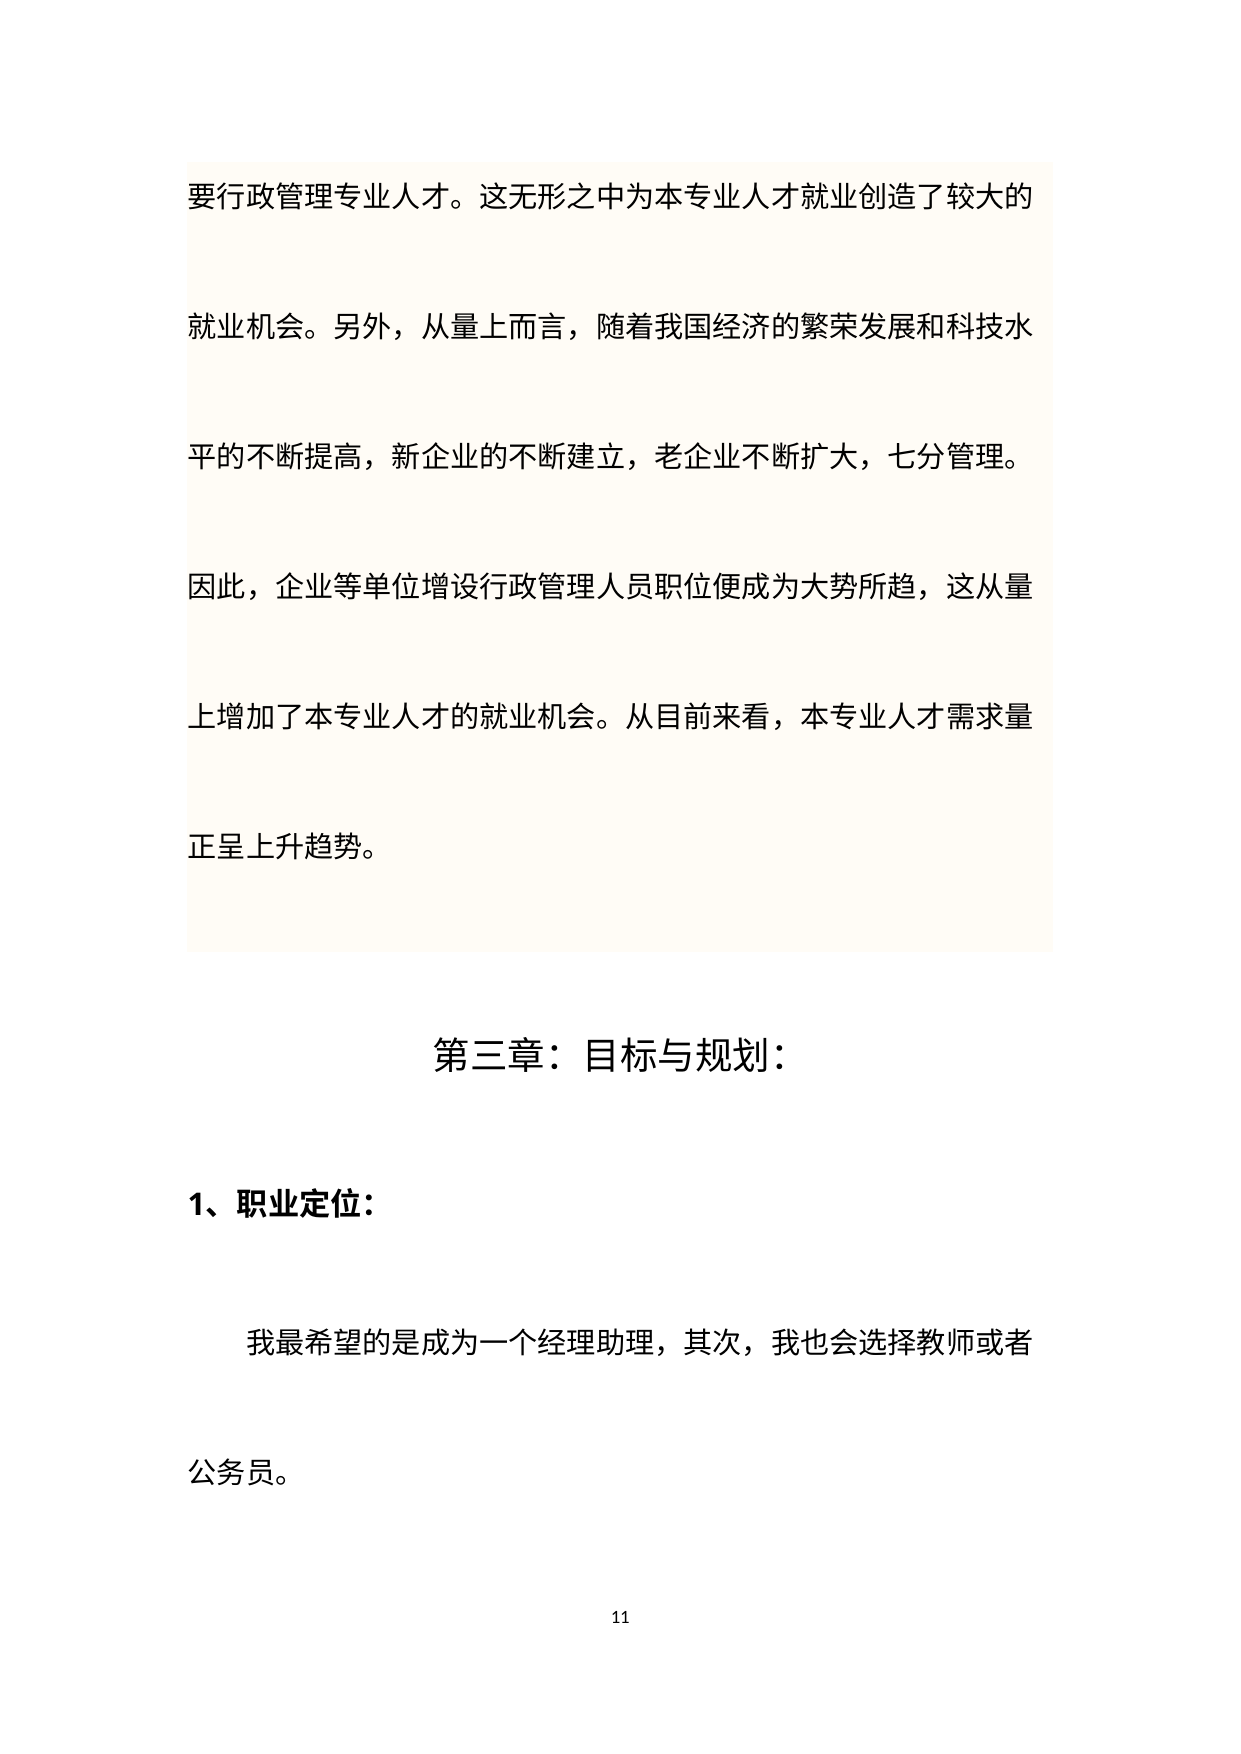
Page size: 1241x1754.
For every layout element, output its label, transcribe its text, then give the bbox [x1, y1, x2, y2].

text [187, 162, 1053, 877]
text 第三章：目标与规划： [187, 1021, 1053, 1086]
text 1、职业定位： [187, 1169, 1053, 1234]
text 我最希望的是成为一个经理助理，其次，我也会选择教师或者公务员。 [187, 1309, 1053, 1504]
